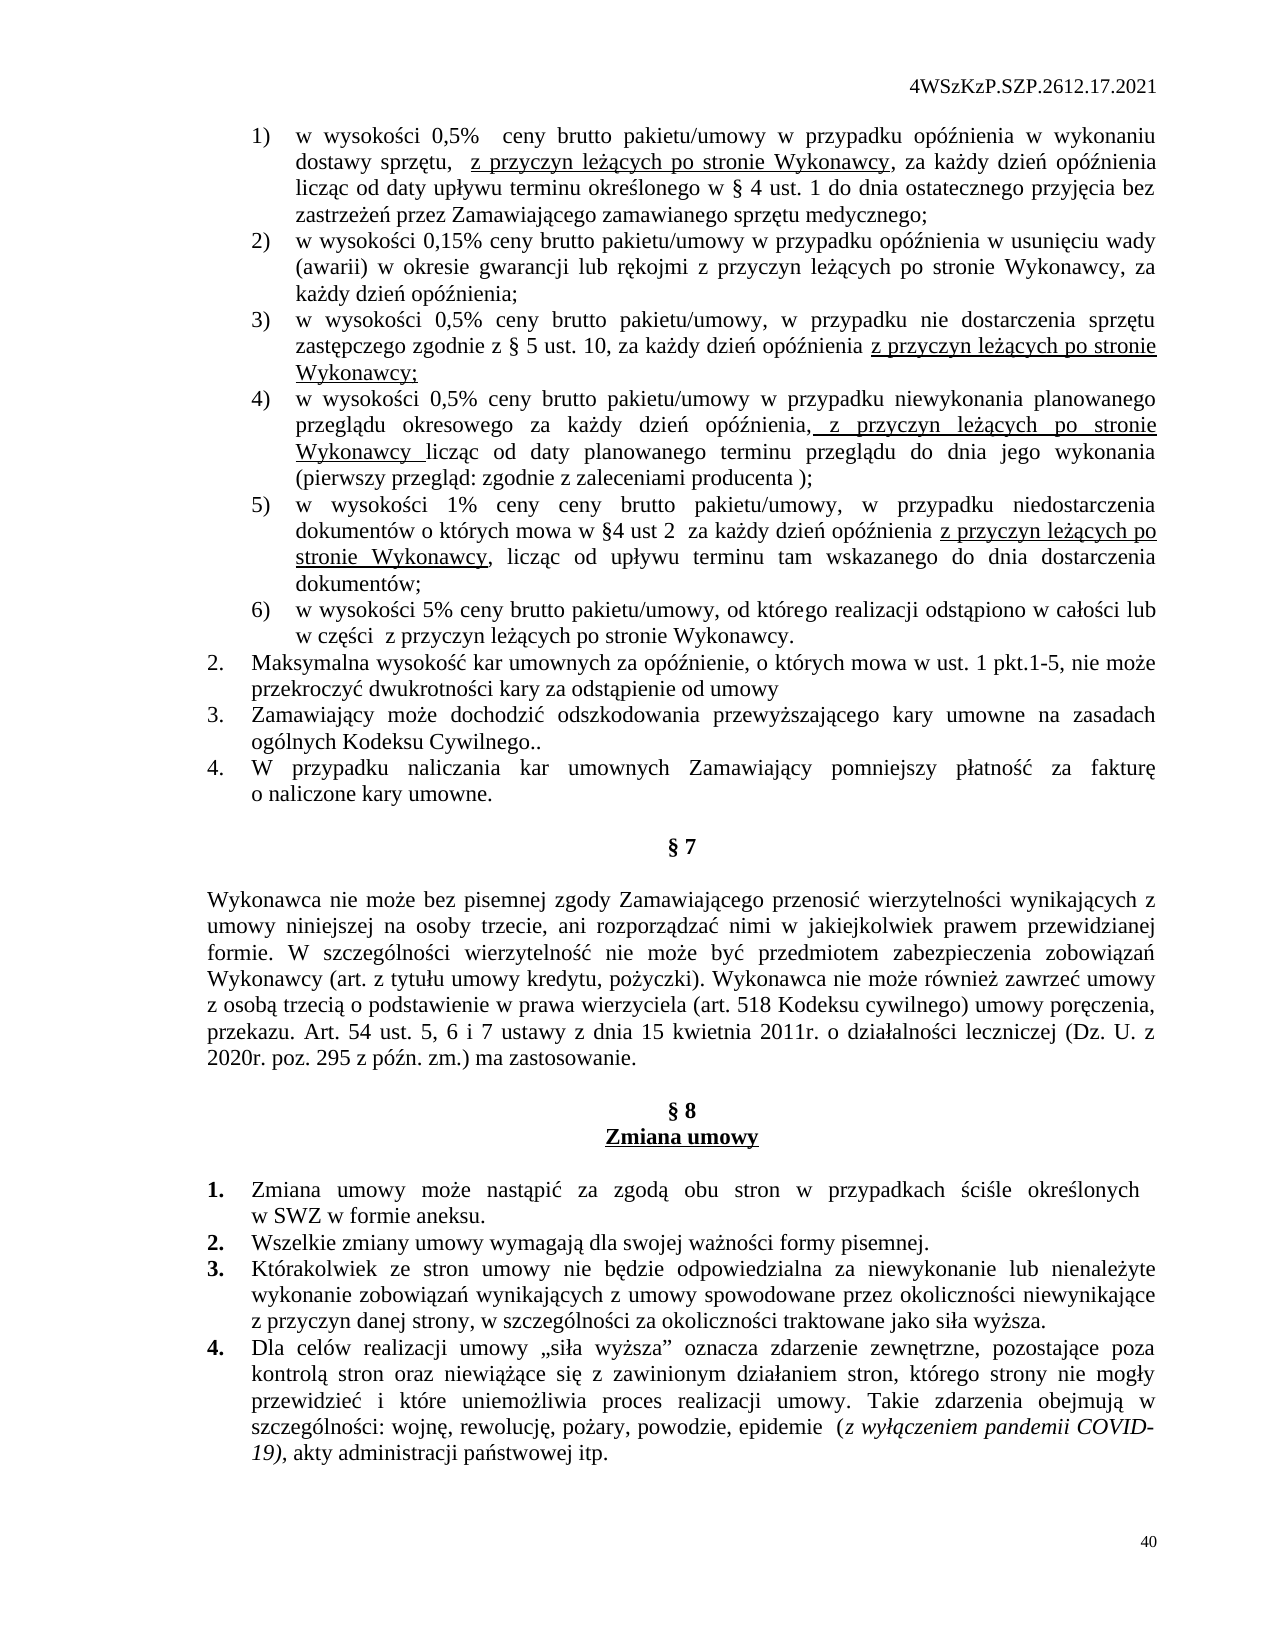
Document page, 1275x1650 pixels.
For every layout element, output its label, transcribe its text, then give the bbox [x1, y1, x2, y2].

list Którakolwiek ze stron umowy nie będzie odpowiedzialna za niewykonanie lub nienależyte wykonanie zobowiązań wynikających z umowy spowodowane przez okoliczności niewynikające z przyczyn danej strony, w szczególności za okoliczności traktowane jako siła wyższa. [207, 1255, 1157, 1334]
list w wysokości 1% ceny ceny brutto pakietu/umowy, w przypadku niedostarczenia dokumentów o których mowa w §4 ust 2 za każdy dzień opóźnienia z przyczyn leżących po stronie Wykonawcy, licząc od upływu terminu tam wskazanego do dnia dostarczenia dokumentów; [251, 491, 1157, 596]
list w wysokości 0,5% ceny brutto pakietu/umowy w przypadku niewykonania planowanego przeglądu okresowego za każdy dzień opóźnienia, z przyczyn leżących po stronie Wykonawcy licząc od daty planowanego terminu przeglądu do dnia jego wykonania (pierwszy przegląd: zgodnie z zaleceniami producenta ); [251, 385, 1157, 491]
list w wysokości 0,5% ceny brutto pakietu/umowy, w przypadku nie dostarczenia sprzętu zastępczego zgodnie z § 5 ust. 10, za każdy dzień opóźnienia z przyczyn leżących po stronie Wykonawcy; [251, 306, 1157, 385]
list Zamawiający może dochodzić odszkodowania przewyższającego kary umowne na zasadach ogólnych Kodeksu Cywilnego.. [207, 701, 1157, 754]
text § 8 [207, 1097, 1157, 1123]
list Zmiana umowy może nastąpić za zgodą obu stron w przypadkach ściśle określonych w SWZ w formie aneksu. [207, 1176, 1157, 1228]
list Wszelkie zmiany umowy wymagają dla swojej ważności formy pisemnej. [207, 1228, 1157, 1255]
list w wysokości 0,15% ceny brutto pakietu/umowy w przypadku opóźnienia w usunięciu wady (awarii) w okresie gwarancji lub rękojmi z przyczyn leżących po stronie Wykonawcy, za każdy dzień opóźnienia; [251, 227, 1157, 306]
list w wysokości 0,5% ceny brutto pakietu/umowy w przypadku opóźnienia w wykonaniu dostawy sprzętu, z przyczyn leżących po stronie Wykonawcy, za każdy dzień opóźnienia licząc od daty upływu terminu określonego w § 4 ust. 1 do dnia ostatecznego przyjęcia bez zastrzeżeń przez Zamawiającego zamawianego sprzętu medycznego; [251, 122, 1157, 227]
list w wysokości 5% ceny brutto pakietu/umowy, od którego realizacji odstąpiono w całości lub w części z przyczyn leżących po stronie Wykonawcy. [251, 596, 1157, 649]
list Maksymalna wysokość kar umownych za opóźnienie, o których mowa w ust. 1 pkt.1-5, nie może przekroczyć dwukrotności kary za odstąpienie od umowy [207, 649, 1157, 701]
text Wykonawca nie może bez pisemnej zgody Zamawiającego przenosić wierzytelności wynikających z umowy niniejszej na osoby trzecie, ani rozporządzać nimi w jakiejkolwiek prawem przewidzianej formie. W szczególności wierzytelność nie może być przedmiotem zabezpieczenia zobowiązań Wykonawcy (art. z tytułu umowy kredytu, pożyczki). Wykonawca nie może również zawrzeć umowy z osobą trzecią o podstawienie w prawa wierzyciela (art. 518 Kodeksu cywilnego) umowy poręczenia, przekazu. Art. 54 ust. 5, 6 i 7 ustawy z dnia 15 kwietnia 2011r. o działalności leczniczej (Dz. U. z 2020r. poz. 295 z późn. zm.) ma zastosowanie. [207, 886, 1157, 1070]
text Zmiana umowy [207, 1123, 1157, 1149]
list Dla celów realizacji umowy „siła wyższa” oznacza zdarzenie zewnętrzne, pozostające poza kontrolą stron oraz niewiążące się z zawinionym działaniem stron, którego strony nie mogły przewidzieć i które uniemożliwia proces realizacji umowy. Takie zdarzenia obejmują w szczególności: wojnę, rewolucję, pożary, powodzie, epidemie (z wyłączeniem pandemii COVID-19), akty administracji państwowej itp. [207, 1334, 1157, 1466]
list W przypadku naliczania kar umownych Zamawiający pomniejszy płatność za fakturę o naliczone kary umowne. [207, 754, 1157, 807]
text § 7 [207, 833, 1157, 859]
